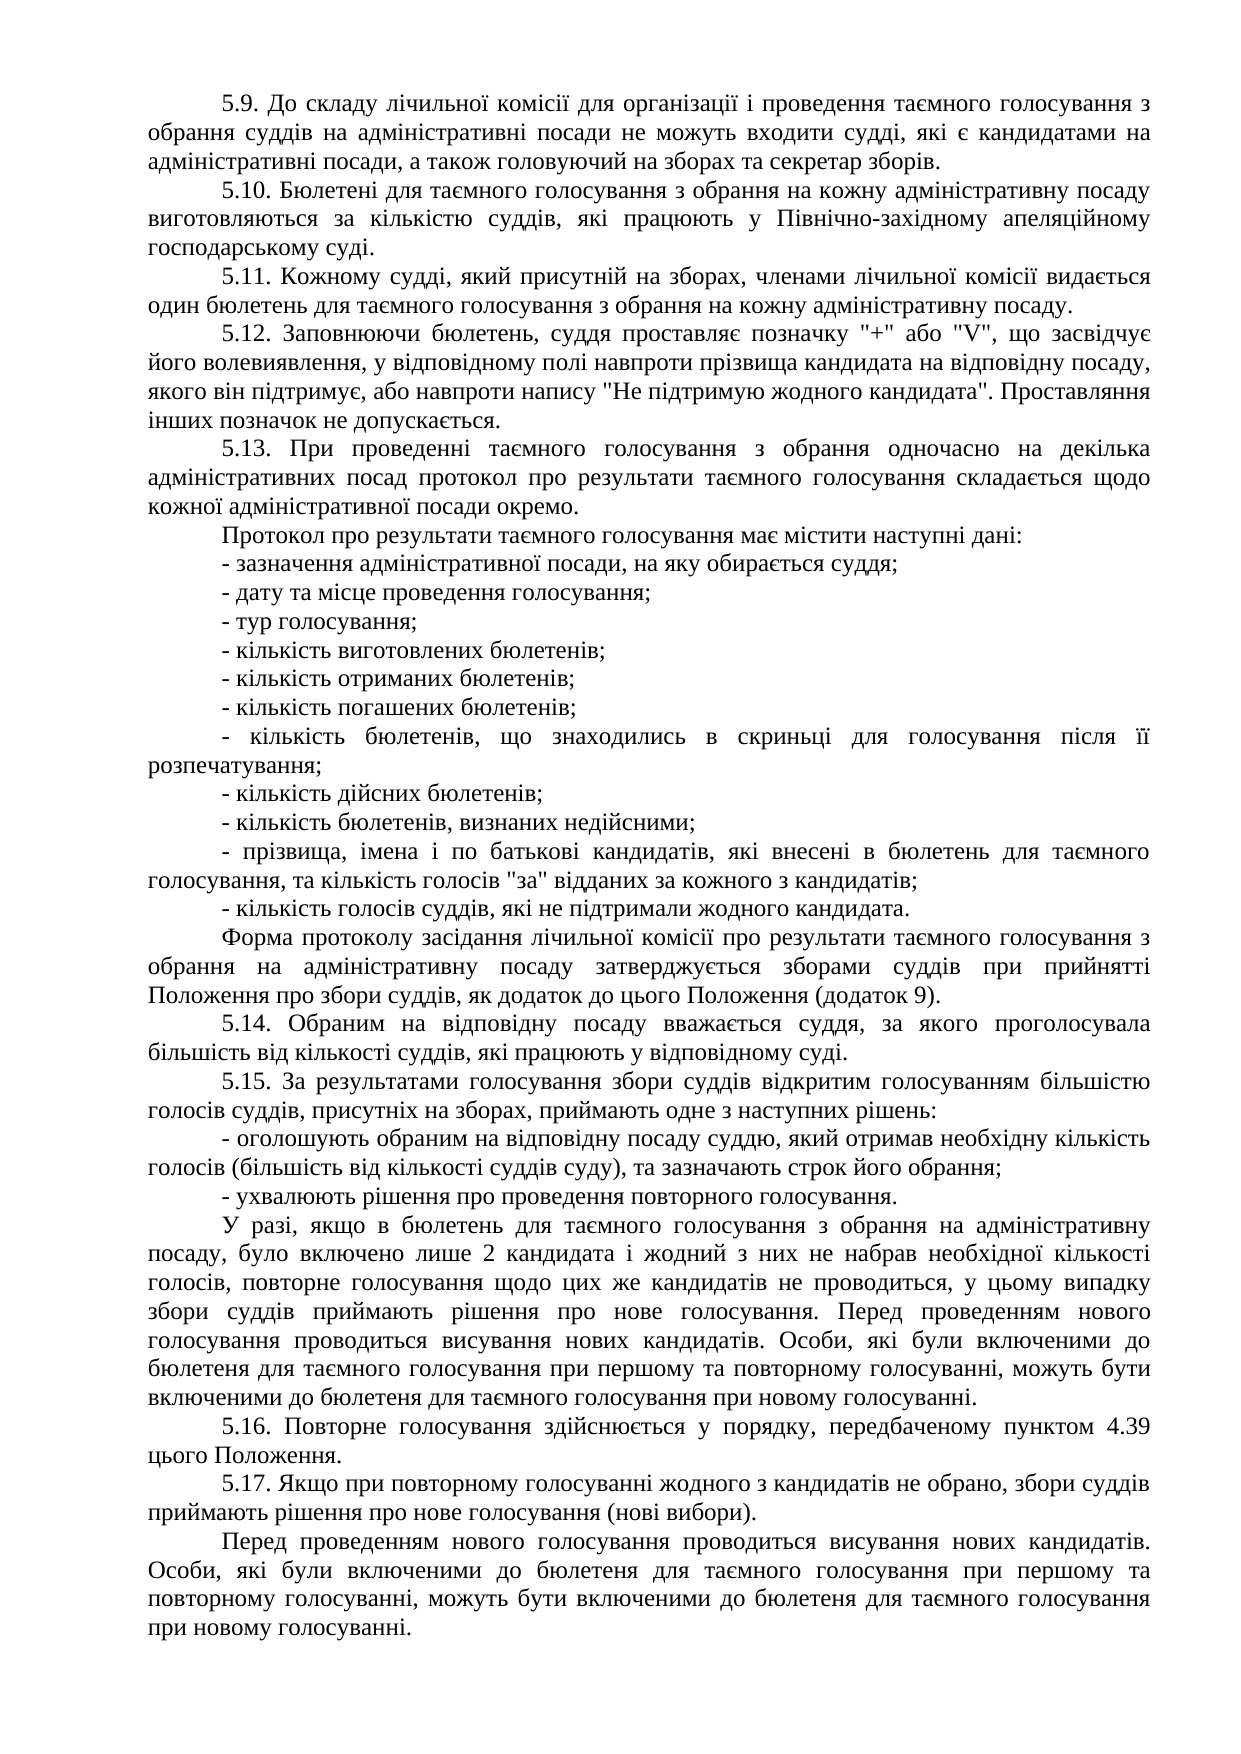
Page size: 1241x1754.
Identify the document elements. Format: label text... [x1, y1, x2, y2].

text Перед проведенням нового голосування проводиться висування нових кандидатів. Особи, які були включеними до бюлетеня для таємного голосування при першому та повторному голосуванні, можуть бути включеними до бюлетеня для таємного голосування при новому голосуванні. [148, 1526, 1152, 1641]
text - кількість отриманих бюлетенів; [148, 663, 1152, 692]
text 5.11. Кожному судді, який присутній на зборах, членами лічильної комісії видається один бюлетень для таємного голосування з обрання на кожну адміністративну посаду. [148, 261, 1152, 318]
text - кількість дійсних бюлетенів; [148, 778, 1152, 807]
text - ухвалюють рішення про проведення повторного голосування. [148, 1181, 1152, 1210]
text - кількість виготовлених бюлетенів; [148, 635, 1152, 663]
text - дату та місце проведення голосування; [148, 577, 1152, 606]
text - тур голосування; [148, 606, 1152, 635]
text - кількість бюлетенів, що знаходились в скриньці для голосування після її розпечатування; [148, 721, 1152, 778]
text 5.14. Обраним на відповідну посаду вважається суддя, за якого проголосувала більшість від кількості суддів, які працюють у відповідному суді. [148, 1008, 1152, 1066]
text Форма протоколу засідання лічильної комісії про результати таємного голосування з обрання на адміністративну посаду затверджується зборами суддів при прийнятті Положення про збори суддів, як додаток до цього Положення (додаток 9). [148, 922, 1152, 1008]
text Протокол про результати таємного голосування має містити наступні дані: [148, 520, 1152, 548]
text - кількість голосів суддів, які не підтримали жодного кандидата. [148, 893, 1152, 922]
text - зазначення адміністративної посади, на яку обирається суддя; [148, 548, 1152, 577]
text - оголошують обраним на відповідну посаду суддю, який отримав необхідну кількість голосів (більшість від кількості суддів суду), та зазначають строк його обрання; [148, 1123, 1152, 1181]
text - кількість бюлетенів, визнаних недійсними; [148, 807, 1152, 836]
text 5.10. Бюлетені для таємного голосування з обрання на кожну адміністративну посаду виготовляються за кількістю суддів, які працюють у Північно-західному апеляційному господарському суді. [148, 175, 1152, 261]
text 5.15. За результатами голосування збори суддів відкритим голосуванням більшістю голосів суддів, присутніх на зборах, приймають одне з наступних рішень: [148, 1066, 1152, 1123]
text 5.9. До складу лічильної комісії для організації і проведення таємного голосування з обрання суддів на адміністративні посади не можуть входити судді, які є кандидатами на адміністративні посади, а також головуючий на зборах та секретар зборів. [148, 88, 1152, 175]
text 5.13. При проведенні таємного голосування з обрання одночасно на декілька адміністративних посад протокол про результати таємного голосування складається щодо кожної адміністративної посади окремо. [148, 433, 1152, 520]
text 5.16. Повторне голосування здійснюється у порядку, передбаченому пунктом 4.39 цього Положення. [148, 1411, 1152, 1468]
text У разі, якщо в бюлетень для таємного голосування з обрання на адміністративну посаду, було включено лише 2 кандидата і жодний з них не набрав необхідної кількості голосів, повторне голосування щодо цих же кандидатів не проводиться, у цьому випадку збори суддів приймають рішення про нове голосування. Перед проведенням нового голосування проводиться висування нових кандидатів. Особи, які були включеними до бюлетеня для таємного голосування при першому та повторному голосуванні, можуть бути включеними до бюлетеня для таємного голосування при новому голосуванні. [148, 1210, 1152, 1411]
text 5.17. Якщо при повторному голосуванні жодного з кандидатів не обрано, збори суддів приймають рішення про нове голосування (нові вибори). [148, 1468, 1152, 1526]
text - прізвища, імена і по батькові кандидатів, які внесені в бюлетень для таємного голосування, та кількість голосів "за" відданих за кожного з кандидатів; [148, 836, 1152, 893]
text - кількість погашених бюлетенів; [148, 692, 1152, 721]
text 5.12. Заповнюючи бюлетень, суддя проставляє позначку "+" або "V", що засвідчує його волевиявлення, у відповідному полі навпроти прізвища кандидата на відповідну посаду, якого він підтримує, або навпроти напису "Не підтримую жодного кандидата". Проставляння інших позначок не допускається. [148, 318, 1152, 433]
